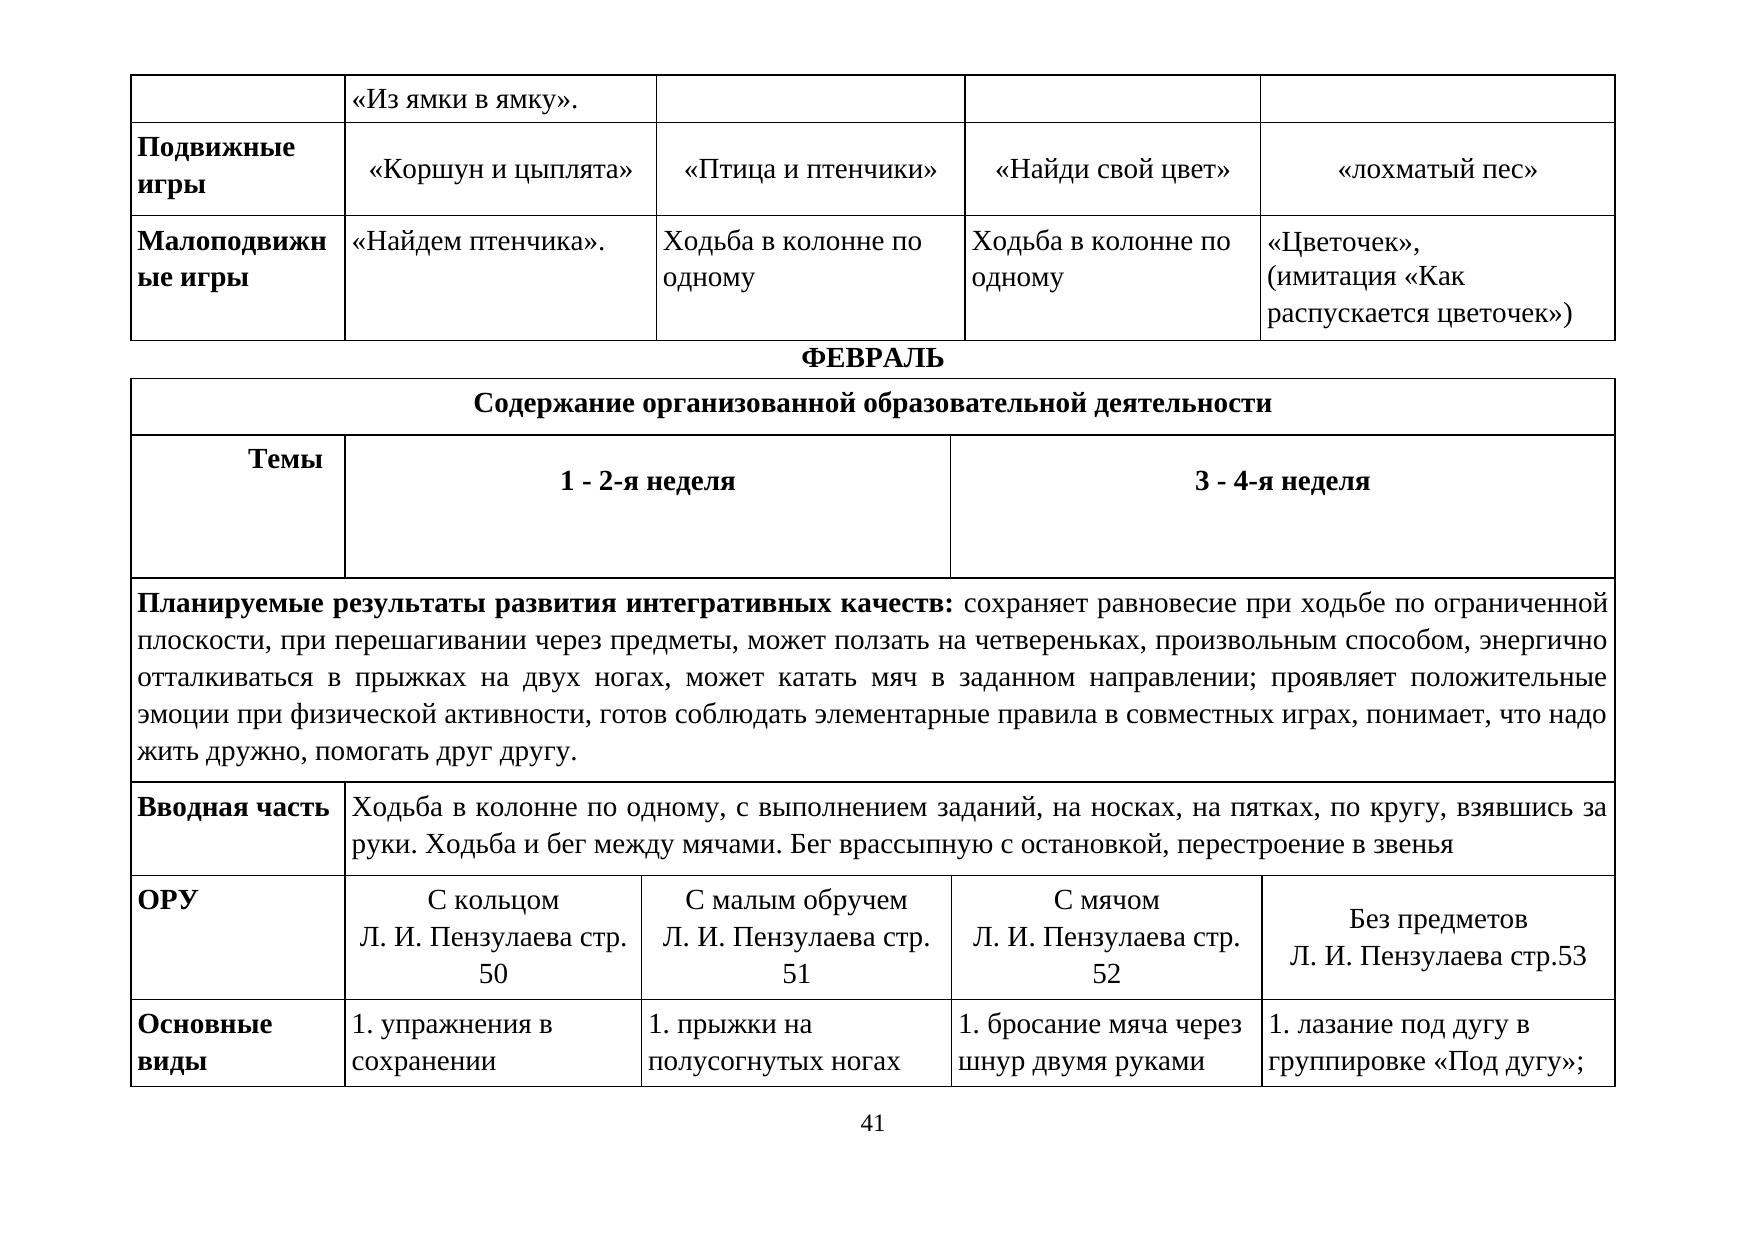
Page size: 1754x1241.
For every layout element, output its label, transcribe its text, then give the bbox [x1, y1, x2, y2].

table_cell С кольцом Л. И. Пензулаева стр. 50 [346, 876, 641, 998]
table_cell Ходьба в колонне по одному [657, 216, 964, 339]
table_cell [952, 1000, 1261, 1086]
table_header Содержание организованной образовательной деятельности [132, 379, 1614, 434]
table_cell Подвижные игры [132, 123, 344, 215]
table_cell «лохматый пес» [1261, 123, 1614, 215]
table_cell «Найди свой цвет» [966, 123, 1260, 215]
table_cell С мячом Л. И. Пензулаева стр. 52 [952, 876, 1261, 998]
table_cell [132, 76, 344, 121]
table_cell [1261, 76, 1614, 121]
table_cell 1 - 2-я неделя [346, 436, 950, 577]
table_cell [642, 1000, 951, 1086]
table_cell «Птица и птенчики» [657, 123, 964, 215]
table_cell «Найдем птенчика». [346, 216, 656, 339]
table_cell Темы [132, 436, 344, 577]
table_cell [966, 76, 1260, 121]
table_cell «Коршун и цыплята» [346, 123, 656, 215]
table_cell 3 - 4-я неделя [951, 436, 1614, 577]
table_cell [346, 76, 656, 121]
table_cell ОРУ [132, 876, 344, 998]
table_cell С малым обручем Л. И. Пензулаева стр. 51 [642, 876, 951, 998]
table_cell Ходьба в колонне по одному [966, 216, 1260, 339]
table_cell Ходьба в колонне по одному, с выполнением заданий, на носках, на пятках, по кругу, взявшись за руки. Ходьба и бег между мячами. Бег врассыпную с остановкой, перестроение в звенья [346, 783, 1614, 874]
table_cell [132, 1000, 344, 1086]
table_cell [1263, 1000, 1614, 1086]
table_cell Малоподвижные игры [132, 216, 344, 339]
table_cell Вводная часть [132, 783, 344, 874]
text ФЕВРАЛЬ [106, 341, 1639, 374]
table_cell Без предметов Л. И. Пензулаева стр.53 [1263, 876, 1614, 998]
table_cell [346, 1000, 641, 1086]
table_cell «Цветочек», (имитация «Как распускается цветочек») [1261, 216, 1614, 339]
table_cell Планируемые результаты развития интегративных качеств: сохраняет равновесие при ходьбе по ограниченной плоскости, при перешагивании через предметы, может ползать на четвереньках, произвольным способом, энергично отталкиваться в прыжках на двух ногах, может катать мяч в заданном направлении; проявляет положительные эмоции при физической активности, готов соблюдать элементарные правила в совместных играх, понимает, что надо жить дружно, помогать друг другу. [132, 579, 1614, 781]
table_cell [657, 76, 964, 121]
